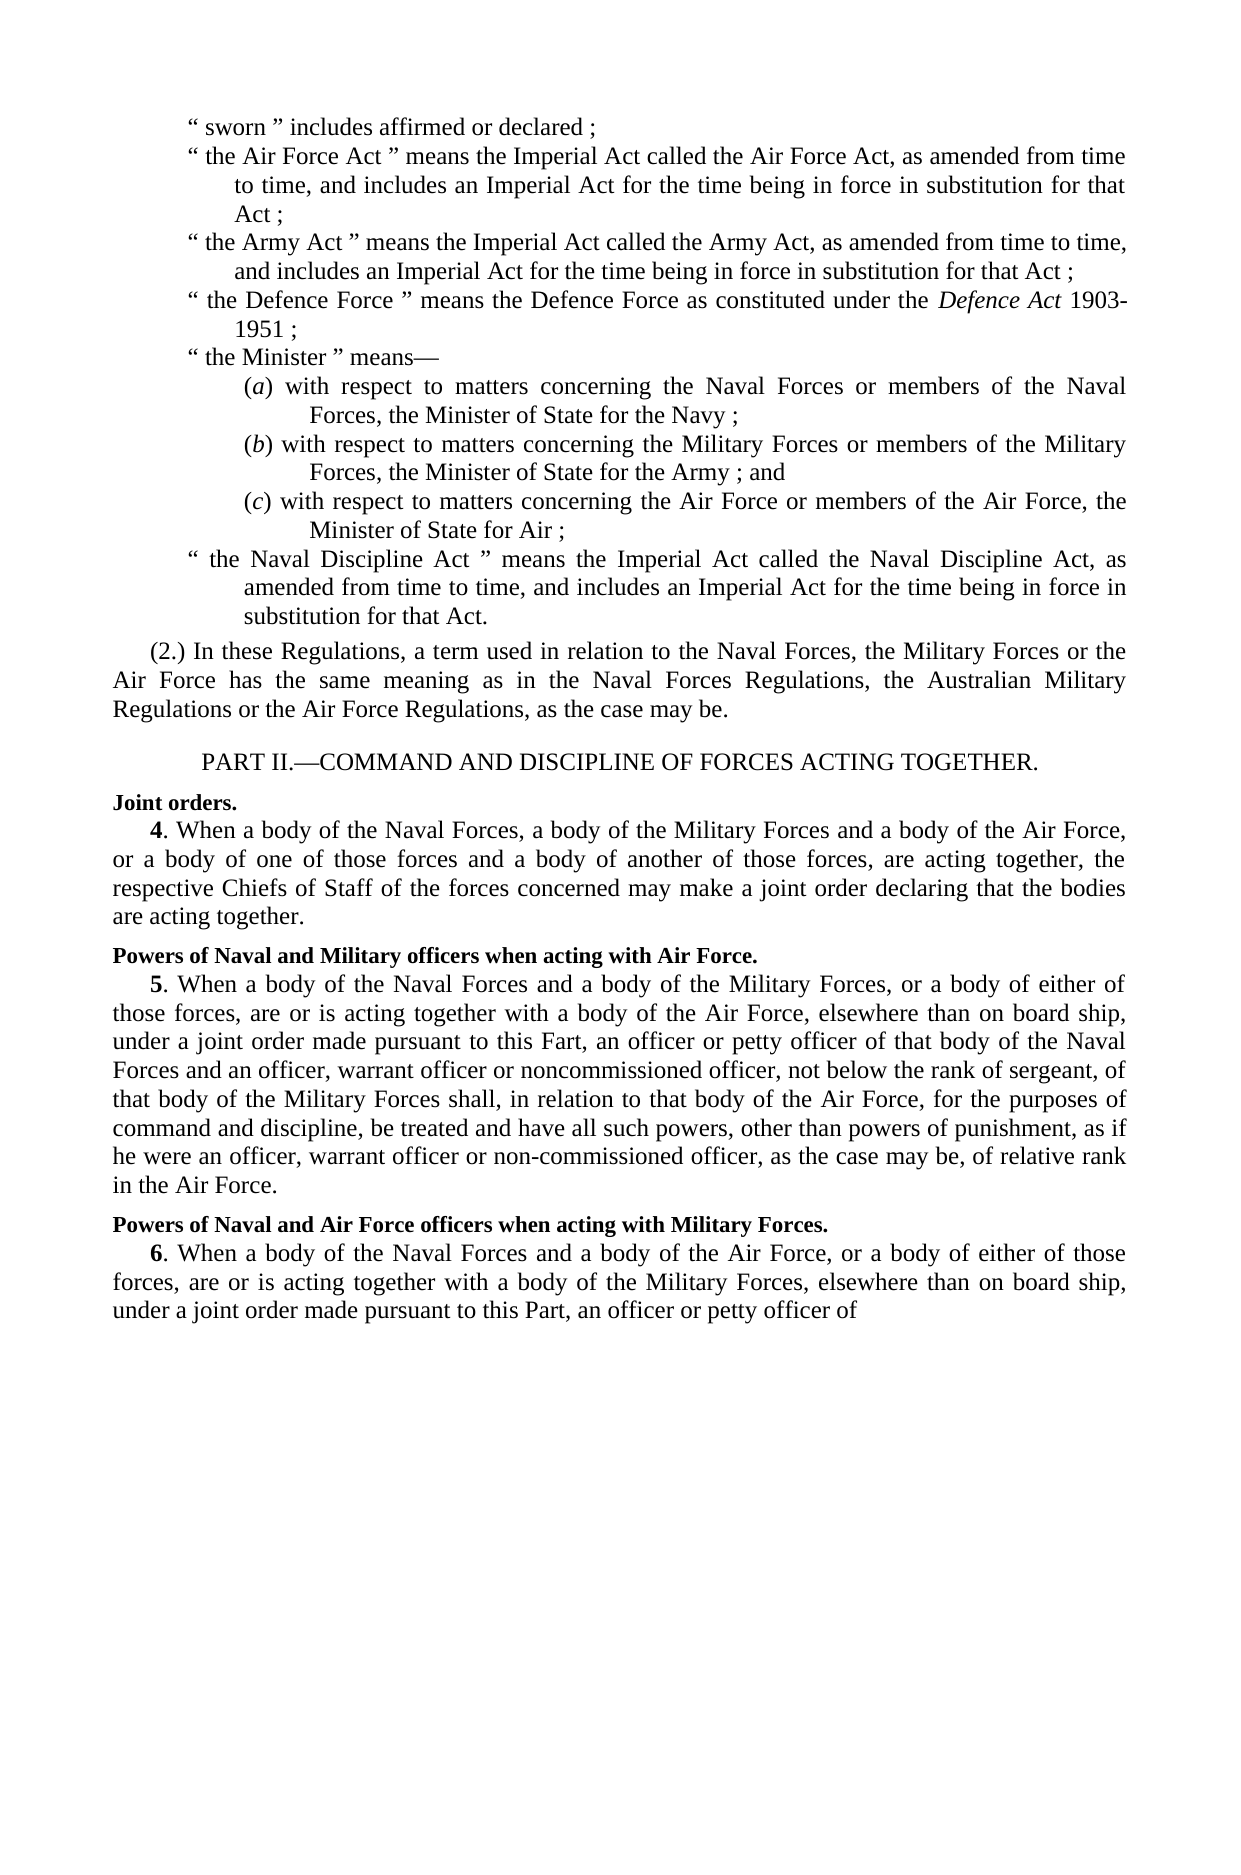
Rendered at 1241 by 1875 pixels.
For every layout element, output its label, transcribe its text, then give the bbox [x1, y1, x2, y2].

text (b) with respect to matters concerning the Military Forces or members of the Military Forces, the Minister of State for the Army ; and [244, 429, 1128, 486]
text “ the Naval Discipline Act ” means the Imperial Act called the Naval Discipline Act, as amended from time to time, and includes an Imperial Act for the time being in force in substitution for that Act. [187, 544, 1128, 630]
text 5. When a body of the Naval Forces and a body of the Military Forces, or a body of either of those forces, are or is acting together with a body of the Air Force, elsewhere than on board ship, under a joint order made pursuant to this Fart, an officer or petty officer of that body of the Naval Forces and an officer, warrant officer or noncommissioned officer, not below the rank of sergeant, of that body of the Military Forces shall, in relation to that body of the Air Force, for the purposes of command and discipline, be treated and have all such powers, other than powers of punishment, as if he were an officer, warrant officer or non-commissioned officer, as the case may be, of relative rank in the Air Force. [112, 969, 1128, 1199]
text “ the Army Act ” means the Imperial Act called the Army Act, as amended from time to time, and includes an Imperial Act for the time being in force in substitution for that Act ; [187, 227, 1128, 285]
text “ the Defence Force ” means the Defence Force as constituted under the Defence Act 1903-1951 ; [187, 285, 1128, 342]
text Part II.—Command and Discipline of Forces Acting Together. [112, 747, 1128, 776]
text (a) with respect to matters concerning the Naval Forces or members of the Naval Forces, the Minister of State for the Navy ; [244, 371, 1128, 429]
text Powers of Naval and Air Force officers when acting with Military Forces. [112, 1211, 1128, 1238]
text “ sworn ” includes affirmed or declared ; [187, 112, 1128, 141]
text Powers of Naval and Military officers when acting with Air Force. [112, 943, 1128, 969]
text (c) with respect to matters concerning the Air Force or members of the Air Force, the Minister of State for Air ; [244, 486, 1128, 544]
text “ the Air Force Act ” means the Imperial Act called the Air Force Act, as amended from time to time, and includes an Imperial Act for the time being in force in substitution for that Act ; [187, 141, 1128, 227]
text (2.) In these Regulations, a term used in relation to the Naval Forces, the Military Forces or the Air Force has the same meaning as in the Naval Forces Regulations, the Australian Military Regulations or the Air Force Regulations, as the case may be. [112, 636, 1128, 722]
text 6. When a body of the Naval Forces and a body of the Air Force, or a body of either of those forces, are or is acting together with a body of the Military Forces, elsewhere than on board ship, under a joint order made pursuant to this Part, an officer or petty officer of [112, 1238, 1128, 1324]
text 4. When a body of the Naval Forces, a body of the Military Forces and a body of the Air Force, or a body of one of those forces and a body of another of those forces, are acting together, the respective Chiefs of Staff of the forces concerned may make a joint order declaring that the bodies are acting together. [112, 815, 1128, 930]
text Joint orders. [112, 789, 1128, 815]
text “ the Minister ” means— [187, 342, 1128, 371]
